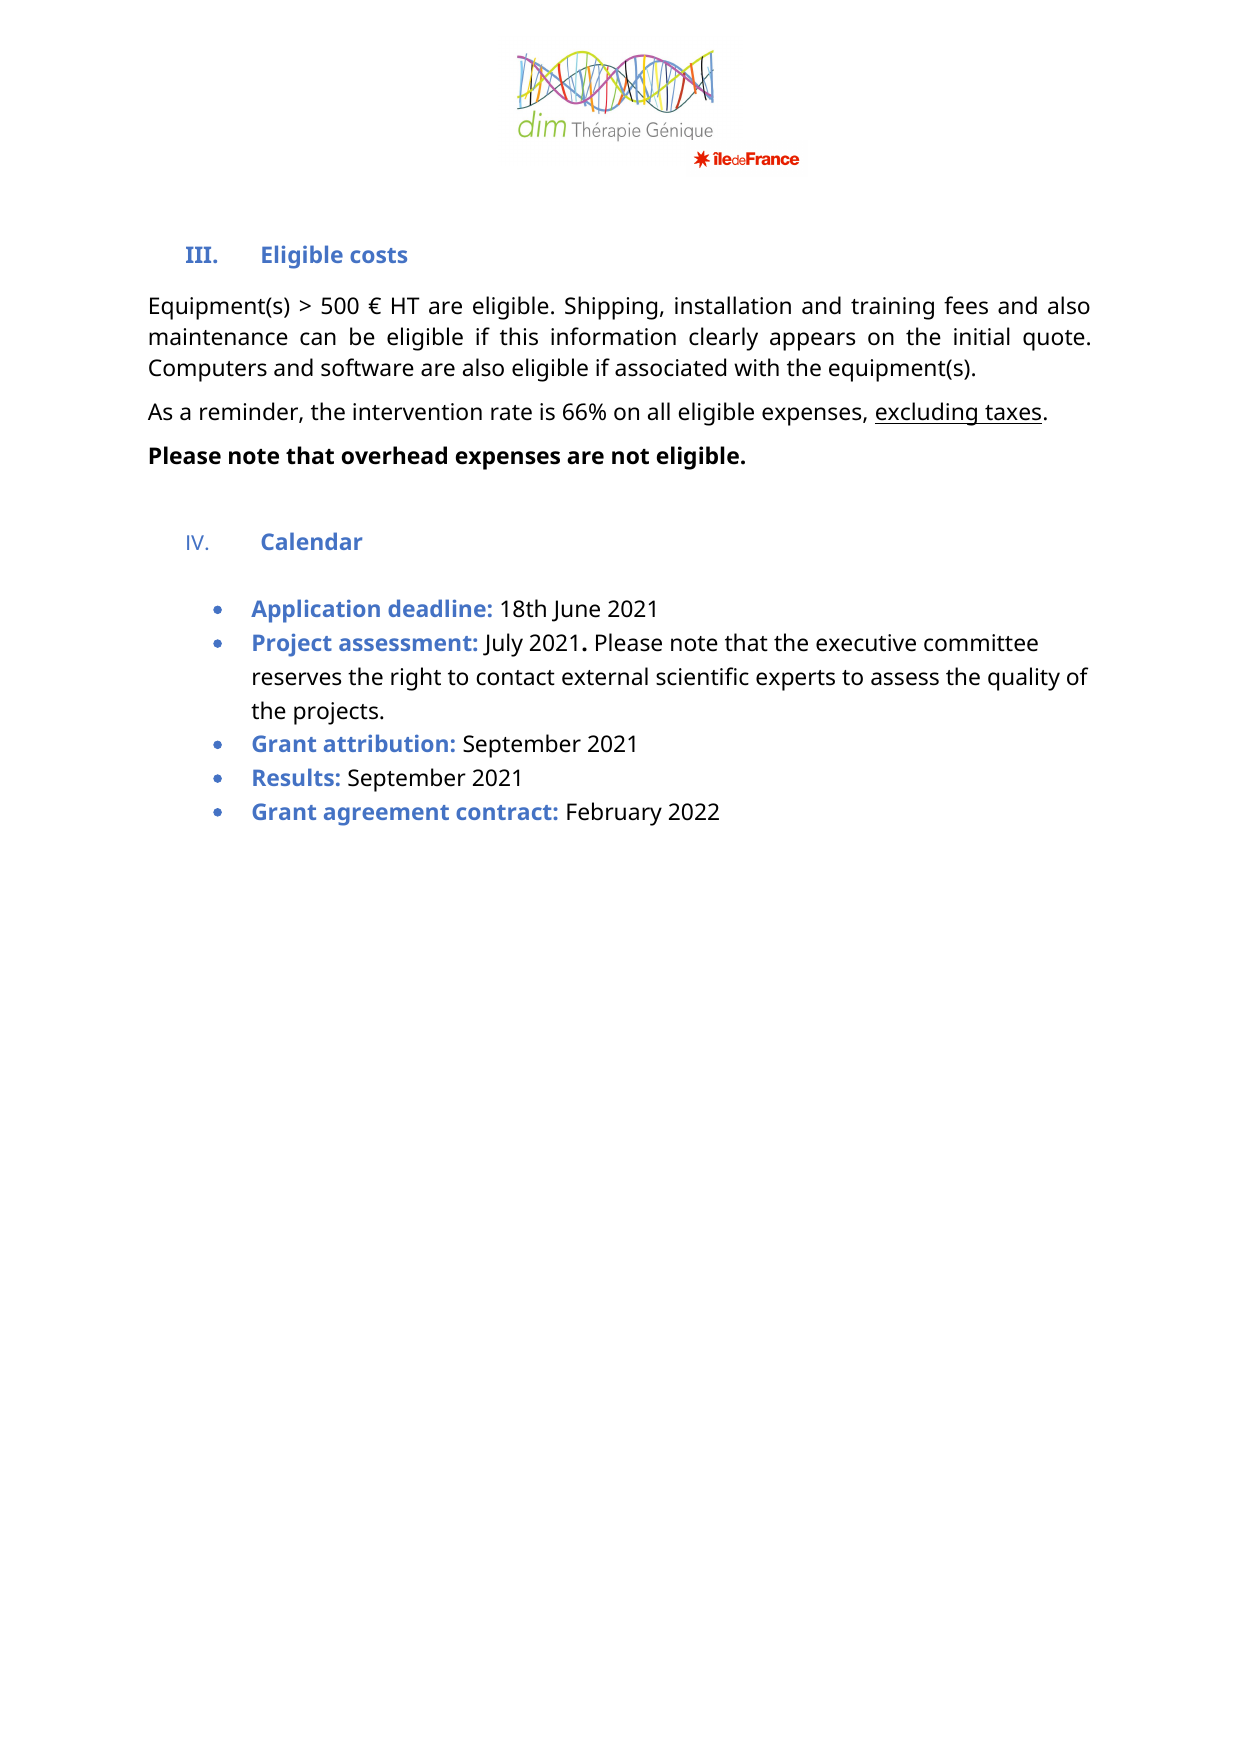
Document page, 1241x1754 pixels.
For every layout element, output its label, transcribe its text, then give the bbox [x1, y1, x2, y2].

list Eligible costs [185, 239, 1093, 271]
list Calendar [185, 526, 1093, 557]
list Project assessment: July 2021. Please note that the executive committee reserves the right to contact external scientific experts to assess the quality of the projects. [213, 627, 1093, 726]
text Equipment(s) > 500 € HT are eligible. Shipping, installation and training fees and also maintenance can be eligible if this information clearly appears on the initial quote. Computers and software are also eligible if associated with the equipment(s). [148, 290, 1093, 383]
picture [497, 36, 808, 177]
text As a reminder, the intervention rate is 66% on all eligible expenses, excluding taxes. [148, 396, 1093, 427]
text Please note that overhead expenses are not eligible. [148, 440, 1093, 471]
list Results: September 2021 [213, 762, 1093, 793]
list Application deadline: 18th June 2021 [213, 593, 1093, 625]
list Grant agreement contract: February 2022 [213, 796, 1093, 827]
list Grant attribution: September 2021 [213, 728, 1093, 760]
